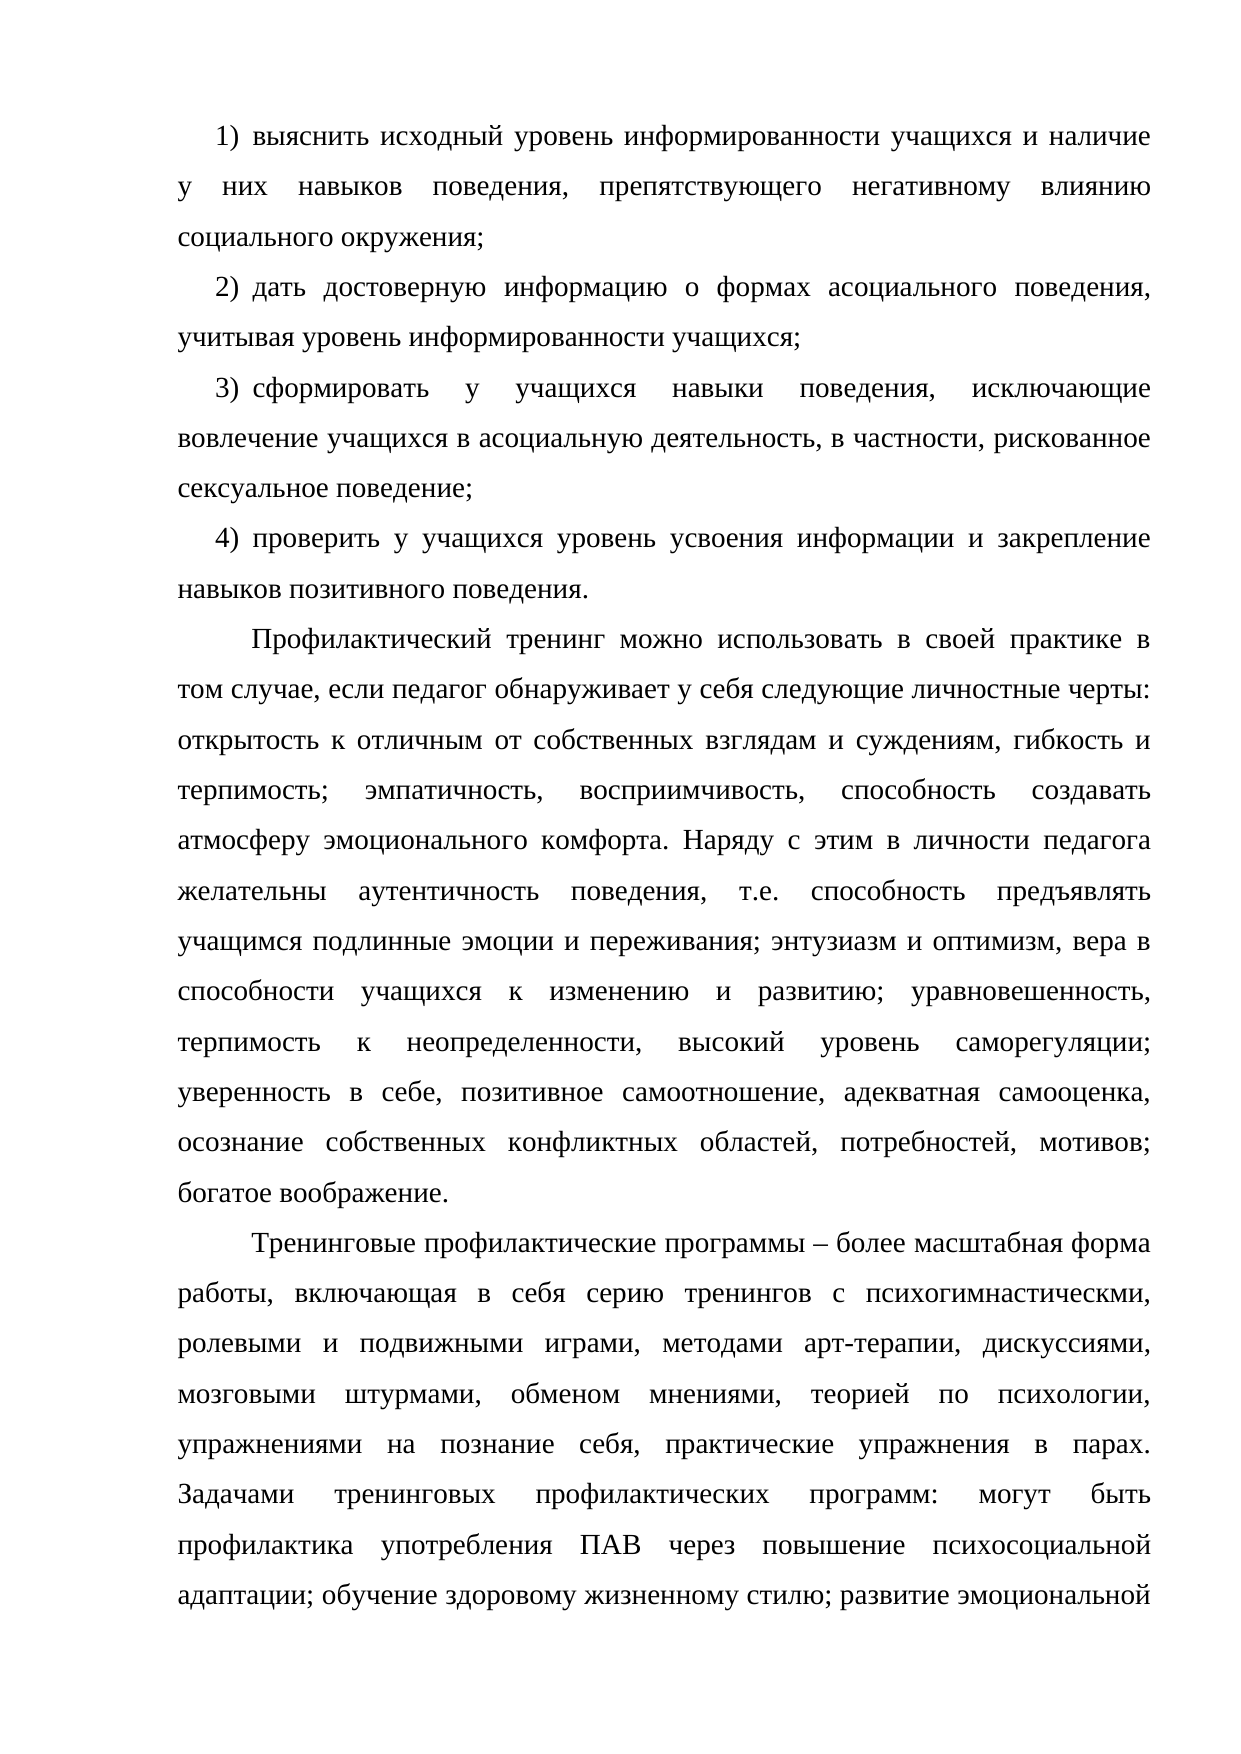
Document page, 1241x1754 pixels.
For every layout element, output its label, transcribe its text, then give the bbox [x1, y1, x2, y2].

list сформировать у учащихся навыки поведения, исключающие вовлечение учащихся в асоциальную деятельность, в частности, рискованное сексуальное поведение; [177, 370, 1152, 504]
list проверить у учащихся уровень усвоения информации и закрепление навыков позитивного поведения. [177, 521, 1152, 604]
text Профилактический тренинг можно использовать в своей практике в том случае, если педагог обнаруживает у себя следующие личностные черты: открытость к отличным от собственных взглядам и суждениям, гибкость и терпимость; эмпатичность, восприимчивость, способность создавать атмосферу эмоционального комфорта. Наряду с этим в личности педагога желательны аутентичность поведения, т.е. способность предъявлять учащимся подлинные эмоции и переживания; энтузиазм и оптимизм, вера в способности учащихся к изменению и развитию; уравновешенность, терпимость к неопределенности, высокий уровень саморегуляции; уверенность в себе, позитивное самоотношение, адекватная самооценка, осознание собственных конфликтных областей, потребностей, мотивов; богатое воображение. [177, 621, 1152, 1208]
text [177, 1225, 1152, 1611]
list выяснить исходный уровень информированности учащихся и наличие у них навыков поведения, препятствующего негативному влиянию социального окружения; [177, 118, 1152, 252]
list дать достоверную информацию о формах асоциального поведения, учитывая уровень информированности учащихся; [177, 269, 1152, 353]
